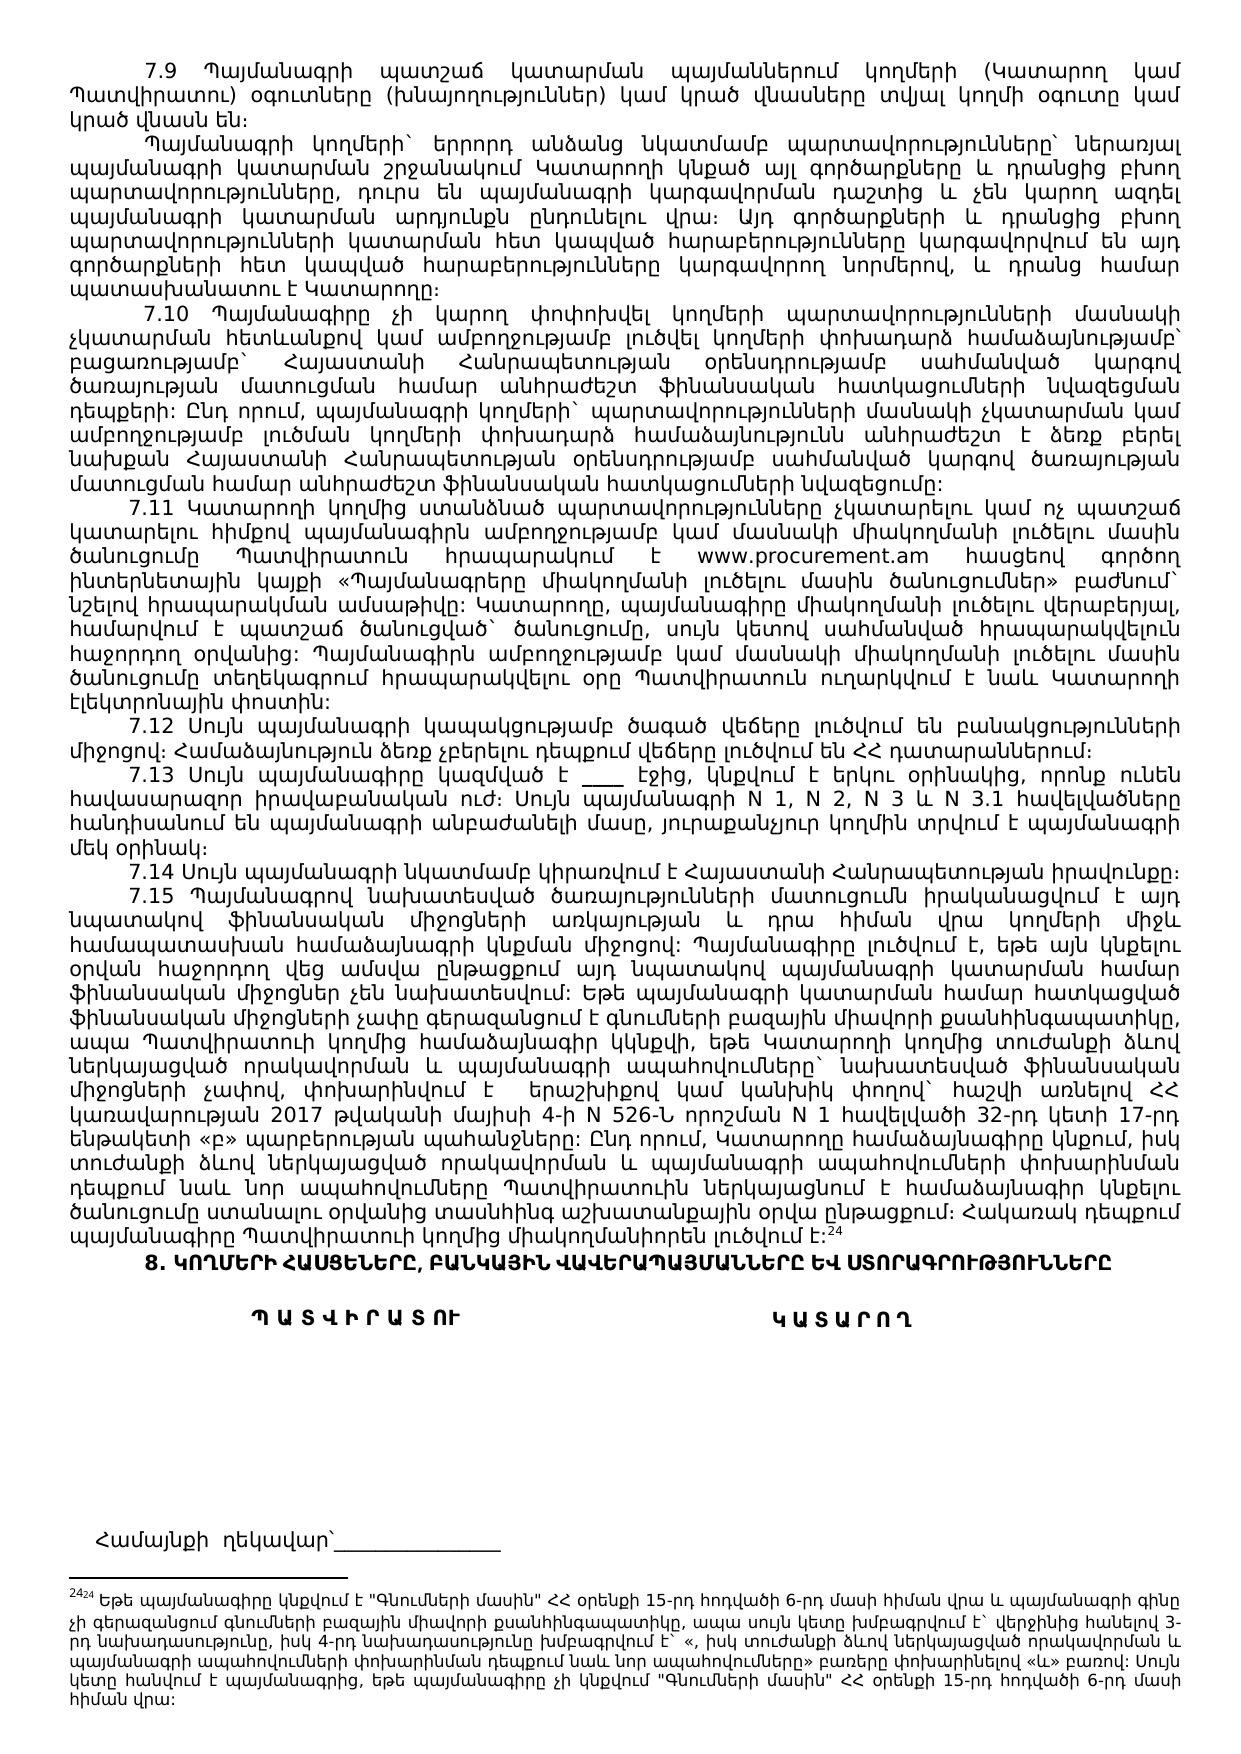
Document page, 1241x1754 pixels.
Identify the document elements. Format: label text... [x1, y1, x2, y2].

text Պայմանագրի կողմերի` երրորդ անձանց նկատմամբ պարտավորությունները՝ ներառյալ պայմանագրի կատարման շրջանակում Կատարողի կնքած այլ գործարքները և դրանցից բխող պարտավորությունները, դուրս են պայմանագրի կարգավորման դաշտից և չեն կարող ազդել պայմանագրի կատարման արդյունքն ընդունելու վրա։ Այդ գործարքների և դրանցից բխող պարտավորությունների կատարման հետ կապված հարաբերությունները կարգավորվում են այդ գործարքների հետ կապված հարաբերությունները կարգավորող նորմերով, և դրանց համար պատասխանատու է Կատարողը։ [69, 132, 1181, 302]
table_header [627, 1306, 1056, 1557]
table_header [84, 1306, 627, 1557]
text 7.10 Պայմանագիրը չի կարող փոփոխվել կողմերի պարտավորությունների մասնակի չկատարման հետևանքով կամ ամբողջությամբ լուծվել կողմերի փոխադարձ համաձայնությամբ՝ բացառությամբ` Հայաստանի Հանրապետության օրենսդրությամբ սահմանված կարգով ծառայության մատուցման համար անհրաժեշտ ֆինանսական հատկացումների նվազեցման դեպքերի: Ընդ որում, պայմանագրի կողմերի` պարտավորությունների մասնակի չկատարման կամ ամբողջությամբ լուծման կողմերի փոխադարձ համաձայնությունն անհրաժեշտ է ձեռք բերել նախքան Հայաստանի Հանրապետության օրենսդրությամբ սահմանված կարգով ծառայության մատուցման համար անհրաժեշտ ֆինանսական հատկացումների նվազեցումը: [69, 302, 1181, 496]
text 7.9 Պայմանագրի պատշաճ կատարման պայմաններում կողմերի (Կատարող կամ Պատվիրատու) օգուտները (խնայողություններ) կամ կրած վնասները տվյալ կողմի օգուտը կամ կրած վնասն են։ [69, 59, 1181, 132]
text 7.14 Սույն պայմանագրի նկատմամբ կիրառվում է Հայաստանի Հանրապետության իրավունքը։ [69, 860, 1181, 884]
text 7.13 Սույն պայմանագիրը կազմված է ____ էջից, կնքվում է երկու օրինակից, որոնք ունեն հավասարազոր իրավաբանական ուժ։ Սույն պայմանագրի N 1, N 2, N 3 և N 3.1 հավելվածները հանդիսանում են պայմանագրի անբաժանելի մասը, յուրաքանչյուր կողմին տրվում է պայմանագրի մեկ օրինակ։ [69, 763, 1181, 860]
text 7.12 Սույն պայմանագրի կապակցությամբ ծագած վեճերը լուծվում են բանակցությունների միջոցով։ Համաձայնություն ձեռք չբերելու դեպքում վեճերը լուծվում են ՀՀ դատարաններում։ [69, 714, 1181, 763]
text 7.11 Կատարողի կողմից ստանձնած պարտավորությունները չկատարելու կամ ոչ պատշաճ կատարելու հիմքով պայմանագիրն ամբողջությամբ կամ մասնակի միակողմանի լուծելու մասին ծանուցումը Պատվիրատուն հրապարակում է www.procurement.am հասցեով գործող ինտերնետային կայքի «Պայմանագրերը միակողմանի լուծելու մասին ծանուցումներ» բաժնում` նշելով հրապարակման ամսաթիվը: Կատարողը, պայմանագիրը միակողմանի լուծելու վերաբերյալ, համարվում է պատշաճ ծանուցված` ծանուցումը, սույն կետով սահմանված հրապարակվելուն հաջորդող օրվանից: Պայմանագիրն ամբողջությամբ կամ մասնակի միակողմանի լուծելու մասին ծանուցումը տեղեկագրում հրապարակվելու օրը Պատվիրատուն ուղարկվում է նաև Կատարողի էլեկտրոնային փոստին: [69, 496, 1181, 714]
text 7.15 Պայմանագրով նախատեսված ծառայությունների մատուցումն իրականացվում է այդ նպատակով ֆինանսական միջոցների առկայության և դրա հիման վրա կողմերի միջև համապատասխան համաձայնագրի կնքման միջոցով: Պայմանագիրը լուծվում է, եթե այն կնքելու օրվան հաջորդող վեց ամսվա ընթացքում այդ նպատակով պայմանագրի կատարման համար ֆինանսական միջոցներ չեն նախատեսվում: Եթե պայմանագրի կատարման համար հատկացված ֆինանսական միջոցների չափը գերազանցում է գնումների բազային միավորի քսանհինգապատիկը, ապա Պատվիրատուի կողմից համաձայնագիր կկնքվի, եթե Կատարողի կողմից տուժանքի ձևով ներկայացված որակավորման և պայմանագրի ապահովումները` նախատեսված ֆինանսական միջոցների չափով, փոխարինվում է երաշխիքով կամ կանխիկ փողով` հաշվի առնելով ՀՀ կառավարության 2017 թվականի մայիսի 4-ի N 526-Ն որոշման N 1 հավելվածի 32-րդ կետի 17-րդ ենթակետի «բ» պարբերության պահանջները: Ընդ որում, Կատարողը համաձայնագիրը կնքում, իսկ տուժանքի ձևով ներկայացված որակավորման և պայմանագրի ապահովումների փոխարինման դեպքում նաև նոր ապահովումները Պատվիրատուին ներկայացնում է համաձայնագիր կնքելու ծանուցումը ստանալու օրվանից տասնհինգ աշխատանքային օրվա ընթացքում։ Հակառակ դեպքում պայմանագիրը Պատվիրատուի կողմից միակողմանիորեն լուծվում է:242436 [69, 884, 1181, 1248]
text 8. ԿՈՂՄԵՐԻ ՀԱՍՑԵՆԵՐԸ, ԲԱՆԿԱՅԻՆ ՎԱՎԵՐԱՊԱՅՄԱՆՆԵՐԸ ԵՎ ՍՏՈՐԱԳՐՈՒԹՅՈՒՆՆԵՐԸ [69, 1248, 1181, 1277]
